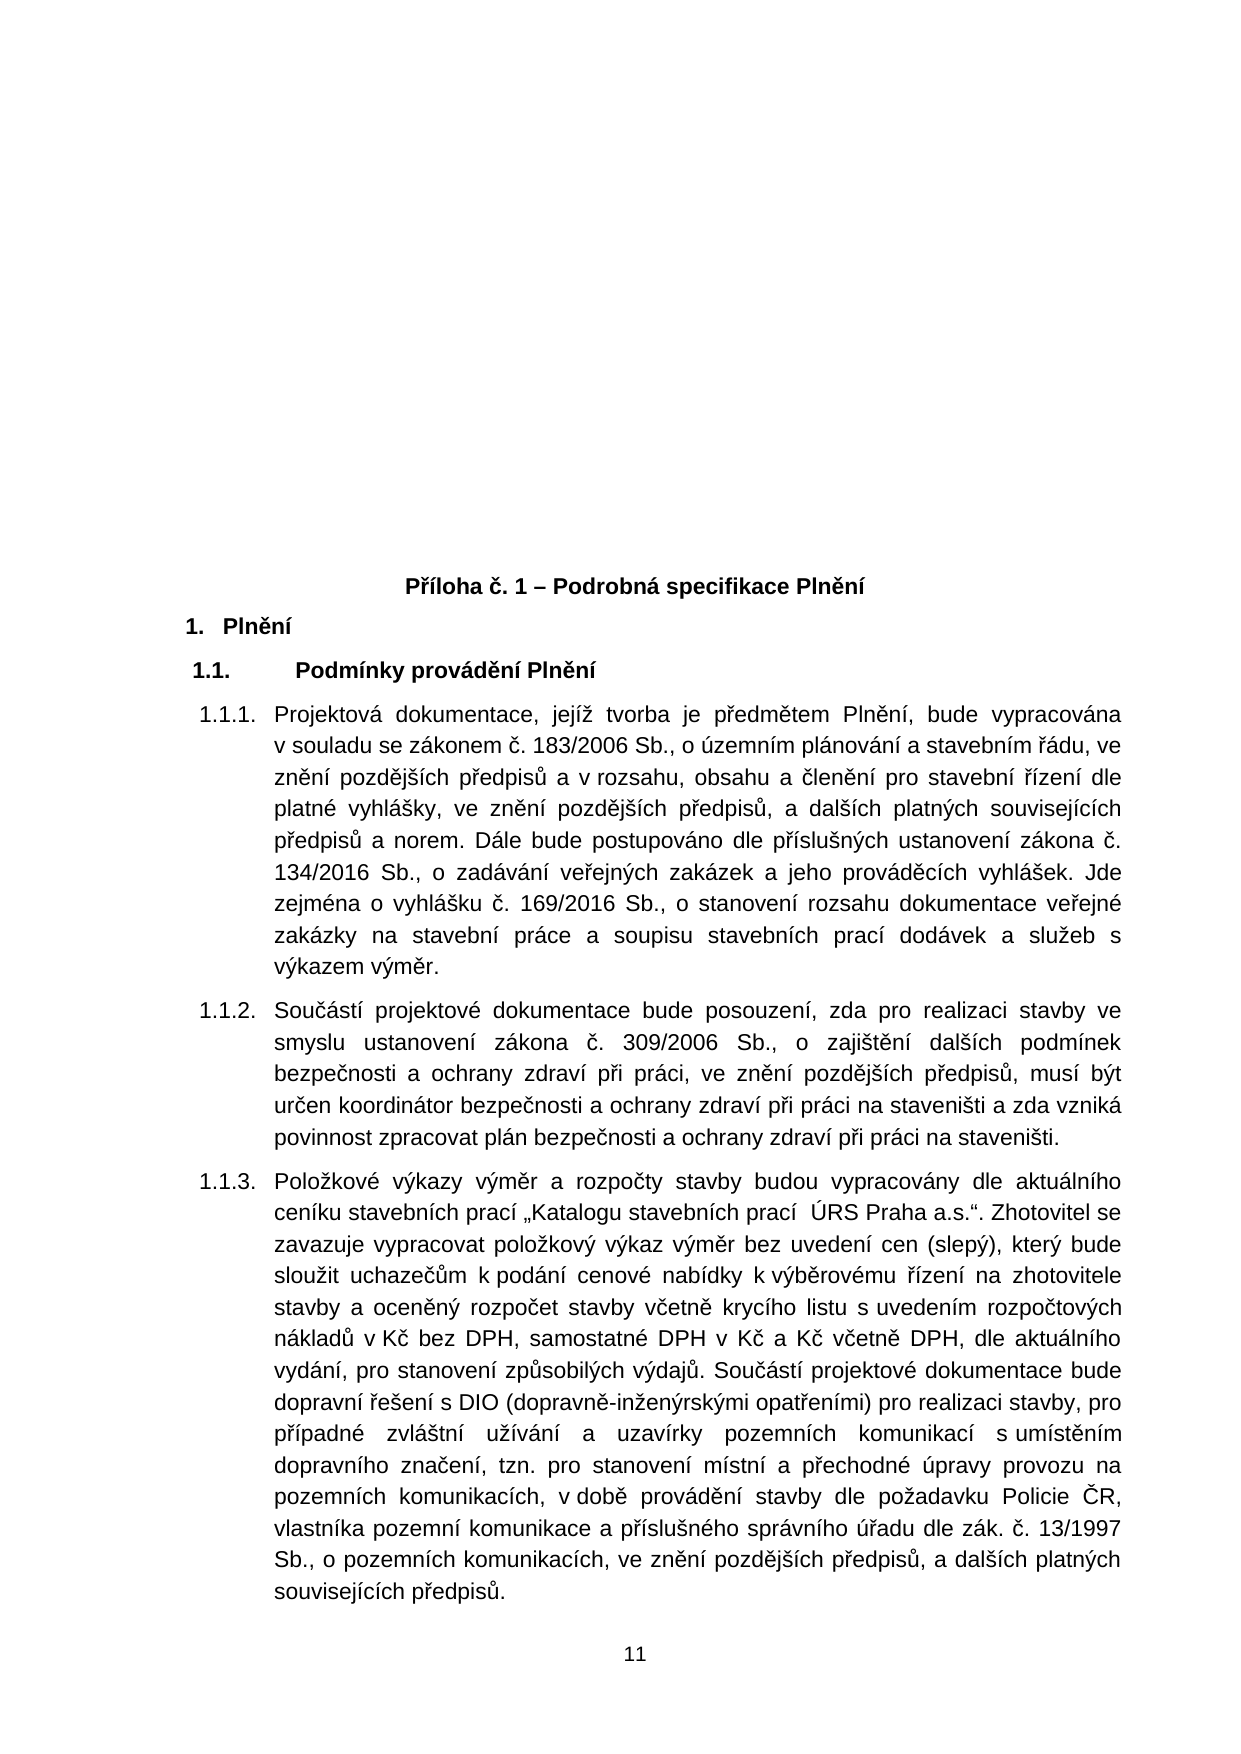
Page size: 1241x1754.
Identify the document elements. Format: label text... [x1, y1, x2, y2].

list Součástí projektové dokumentace bude posouzení, zda pro realizaci stavby ve smyslu ustanovení zákona č. 309/2006 Sb., o zajištění dalších podmínek bezpečnosti a ochrany zdraví při práci, ve znění pozdějších předpisů, musí být určen koordinátor bezpečnosti a ochrany zdraví při práci na staveništi a zda vzniká povinnost zpracovat plán bezpečnosti a ochrany zdraví při práci na staveništi. [199, 997, 1122, 1150]
list Projektová dokumentace, jejíž tvorba je předmětem Plnění, bude vypracována v souladu se zákonem č. 183/2006 Sb., o územním plánování a stavebním řádu, ve znění pozdějších předpisů a v rozsahu, obsahu a členění pro stavební řízení dle platné vyhlášky, ve znění pozdějších předpisů, a dalších platných souvisejících předpisů a norem. Dále bude postupováno dle příslušných ustanovení zákona č. 134/2016 Sb., o zadávání veřejných zakázek a jeho prováděcích vyhlášek. Jde zejména o vyhlášku č. 169/2016 Sb., o stanovení rozsahu dokumentace veřejné zakázky na stavební práce a soupisu stavebních prací dodávek a služeb s výkazem výměr. [199, 701, 1122, 979]
subtitle Příloha č. 1 – Podrobná specifikace Plnění [148, 571, 1122, 600]
list Položkové výkazy výměr a rozpočty stavby budou vypracovány dle aktuálního ceníku stavebních prací „Katalogu stavebních prací ÚRS Praha a.s.“. Zhotovitel se zavazuje vypracovat položkový výkaz výměr bez uvedení cen (slepý), který bude sloužit uchazečům k podání cenové nabídky k výběrovému řízení na zhotovitele stavby a oceněný rozpočet stavby včetně krycího listu s uvedením rozpočtových nákladů v Kč bez DPH, samostatné DPH v Kč a Kč včetně DPH, dle aktuálního vydání, pro stanovení způsobilých výdajů. Součástí projektové dokumentace bude dopravní řešení s DIO (dopravně-inženýrskými opatřeními) pro realizaci stavby, pro případné zvláštní užívání a uzavírky pozemních komunikací s umístěním dopravního značení, tzn. pro stanovení místní a přechodné úpravy provozu na pozemních komunikacích, v době provádění stavby dle požadavku Policie ČR, vlastníka pozemní komunikace a příslušného správního úřadu dle zák. č. 13/1997 Sb., o pozemních komunikacích, ve znění pozdějších předpisů, a dalších platných souvisejících předpisů. [199, 1168, 1122, 1604]
list Podmínky provádění Plnění [192, 657, 1122, 683]
list Plnění [185, 613, 1122, 639]
